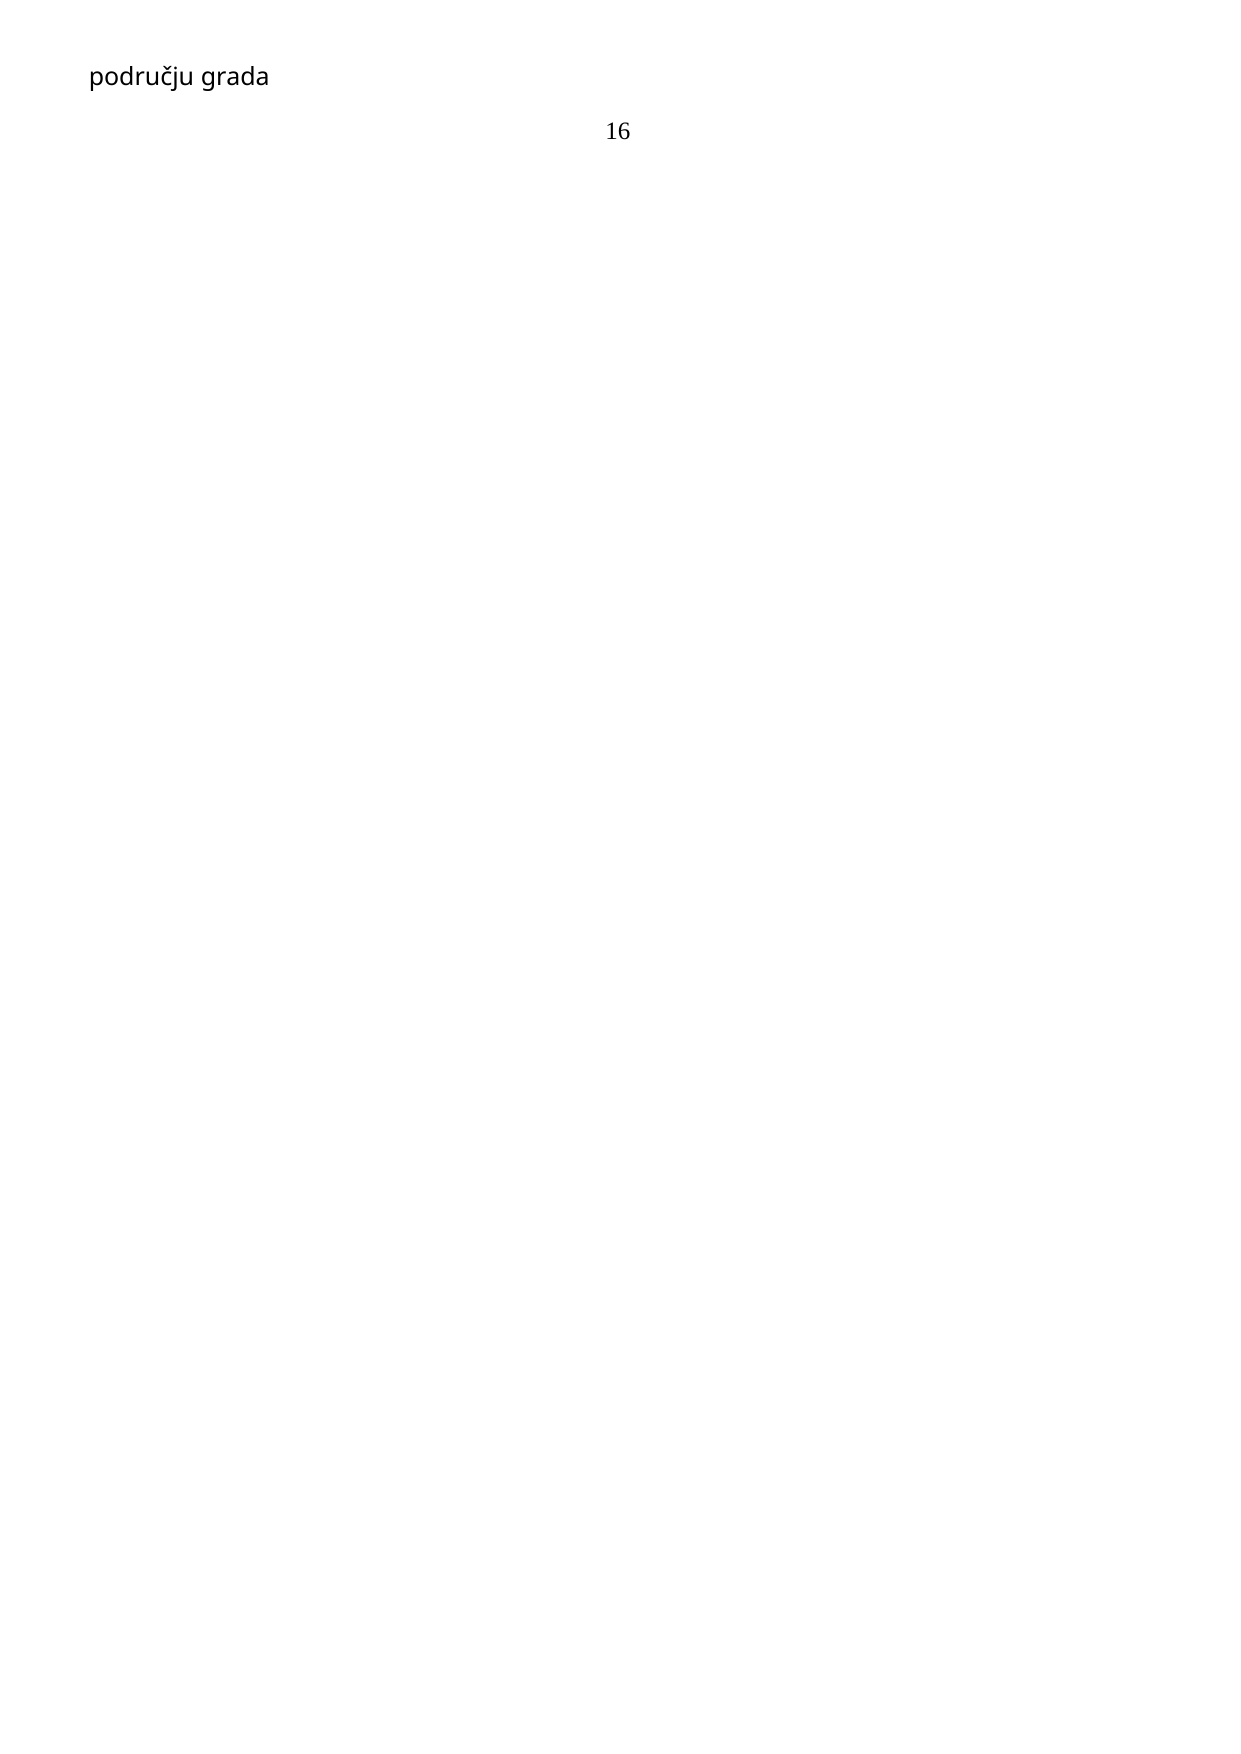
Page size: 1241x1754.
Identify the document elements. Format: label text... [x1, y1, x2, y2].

text 16 [124, 116, 1111, 145]
text području grada [88, 62, 1238, 92]
